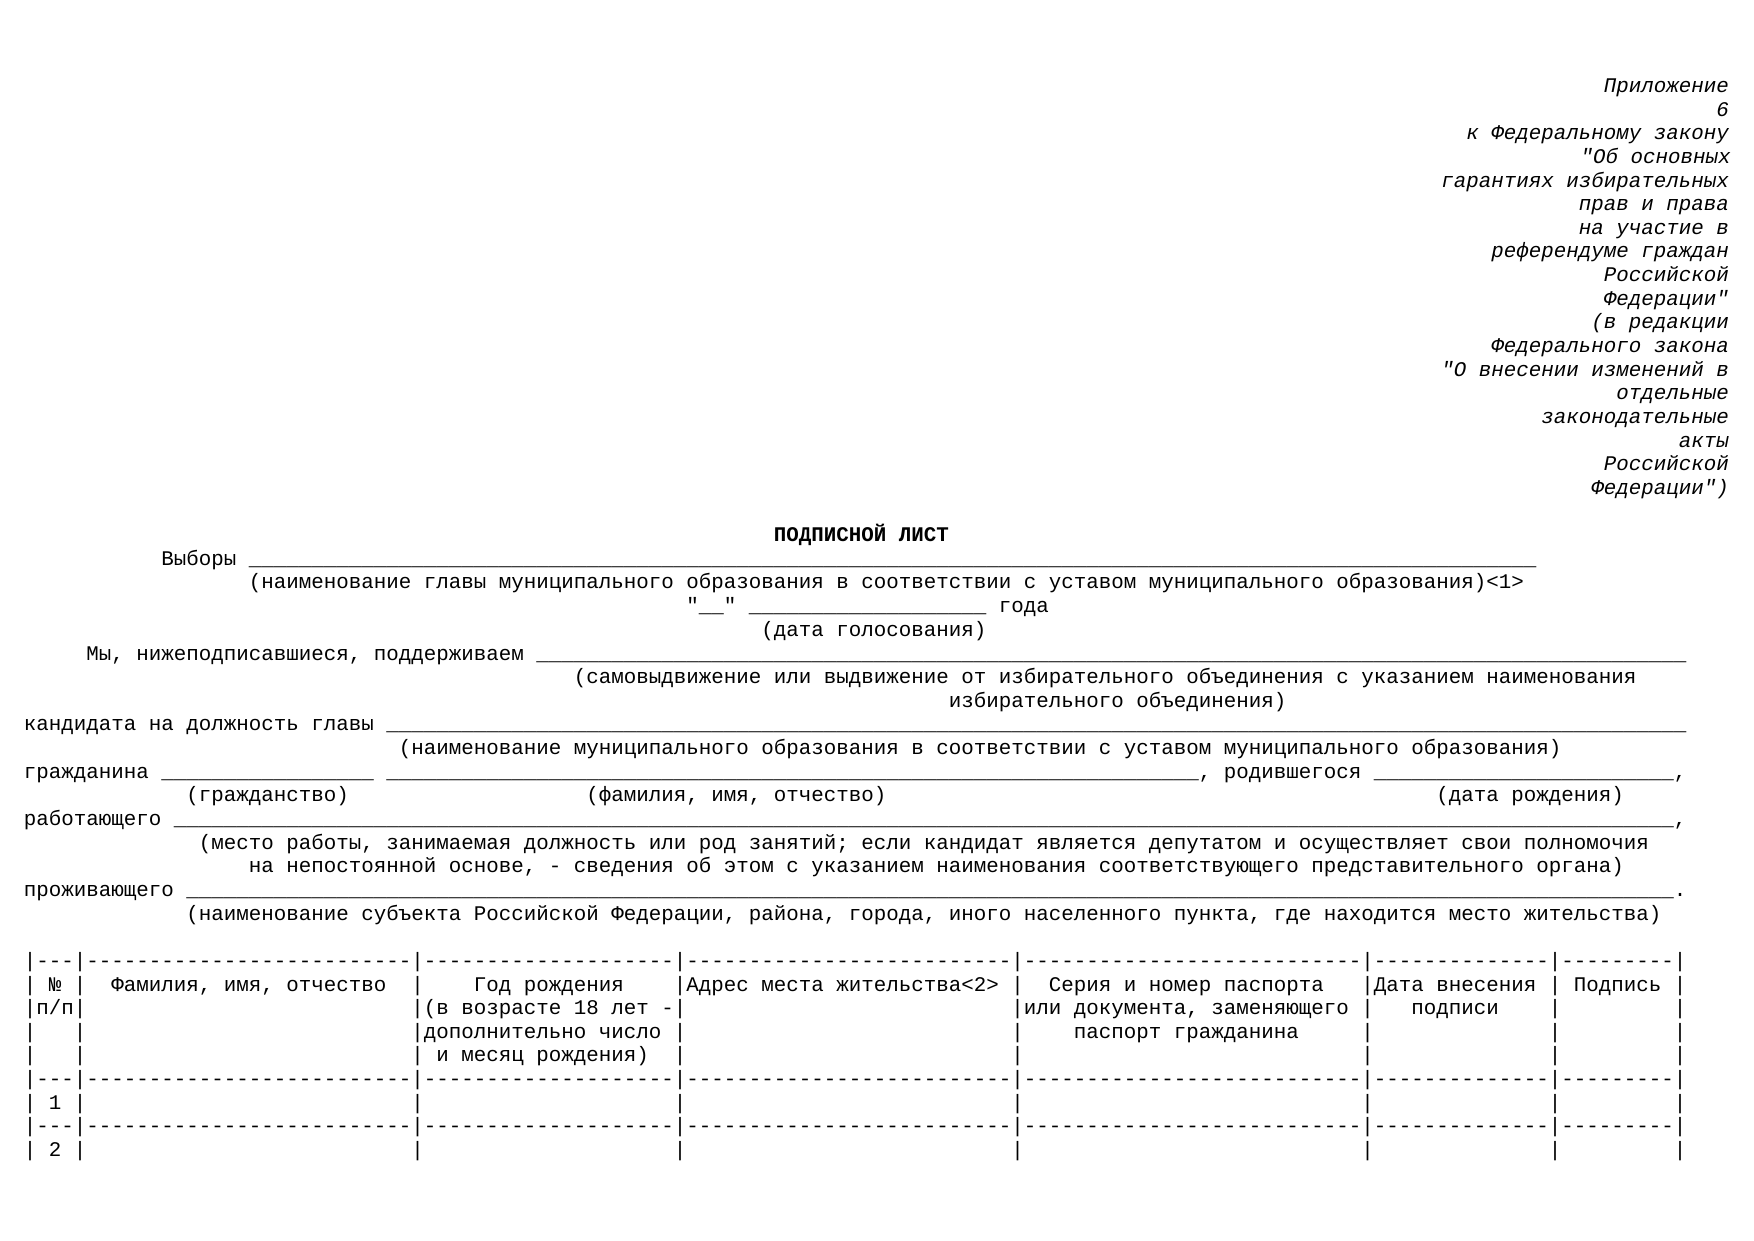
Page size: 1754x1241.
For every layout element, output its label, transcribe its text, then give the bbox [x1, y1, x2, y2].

text на участие в референдуме граждан [24, 217, 1730, 264]
text (в редакции Федерального закона [24, 311, 1730, 359]
text (место работы, занимаемая должность или род занятий; если кандидат является депутатом и осуществляет свои полномочия [24, 832, 1730, 855]
text проживающего _______________________________________________________________________________________________________________________. [24, 879, 1730, 903]
text ПОДПИСНОЙ ЛИСТ [24, 524, 1730, 548]
text законодательные акты [24, 406, 1730, 453]
text (самовыдвижение или выдвижение от избирательного объединения с указанием наименования [24, 666, 1730, 690]
text | | |дополнительно число | | паспорт гражданина | | | [24, 1021, 1730, 1044]
text Выборы _______________________________________________________________________________________________________ [24, 548, 1730, 572]
text Российской Федерации") [24, 453, 1730, 501]
text | 1 | | | | | | | [24, 1092, 1730, 1115]
text к Федеральному закону "Об основных [24, 122, 1730, 169]
text "О внесении изменений в отдельные [24, 359, 1730, 406]
text избирательного объединения) [24, 690, 1730, 713]
text | | | и месяц рождения) | | | | | [24, 1044, 1730, 1068]
text (гражданство) (фамилия, имя, отчество) (дата рождения) [24, 784, 1730, 808]
text кандидата на должность главы ________________________________________________________________________________________________________ [24, 713, 1730, 737]
text Российской Федерации" [24, 264, 1730, 311]
text гарантиях избирательных прав и права [24, 169, 1730, 217]
text Мы, нижеподписавшиеся, поддерживаем ____________________________________________________________________________________________ [24, 642, 1730, 666]
text гражданина _________________ _________________________________________________________________, родившегося ________________________, [24, 761, 1730, 784]
text (наименование главы муниципального образования в соответствии с уставом муниципального образования)<1> [24, 572, 1730, 595]
text "__" ___________________ года [24, 595, 1730, 619]
text Приложение 6 [24, 75, 1730, 122]
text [24, 1115, 1730, 1139]
text работающего ________________________________________________________________________________________________________________________, [24, 808, 1730, 832]
text | 2 | | | | | | | [24, 1139, 1730, 1163]
text |---|--------------------------|--------------------|--------------------------|---------------------------|--------------|---------| [24, 950, 1730, 973]
text (наименование муниципального образования в соответствии с уставом муниципального образования) [24, 737, 1730, 761]
text (дата голосования) [24, 619, 1730, 642]
text |п/п| |(в возрасте 18 лет -| |или документа, заменяющего | подписи | | [24, 997, 1730, 1021]
text (наименование субъекта Российской Федерации, района, города, иного населенного пункта, где находится место жительства) [24, 903, 1730, 926]
text на непостоянной основе, - сведения об этом с указанием наименования соответствующего представительного органа) [24, 855, 1730, 879]
text | № | Фамилия, имя, отчество | Год рождения |Адрес места жительства<2> | Серия и номер паспорта |Дата внесения | Подпись | [24, 973, 1730, 997]
text |---|--------------------------|--------------------|--------------------------|---------------------------|--------------|---------| [24, 1068, 1730, 1092]
